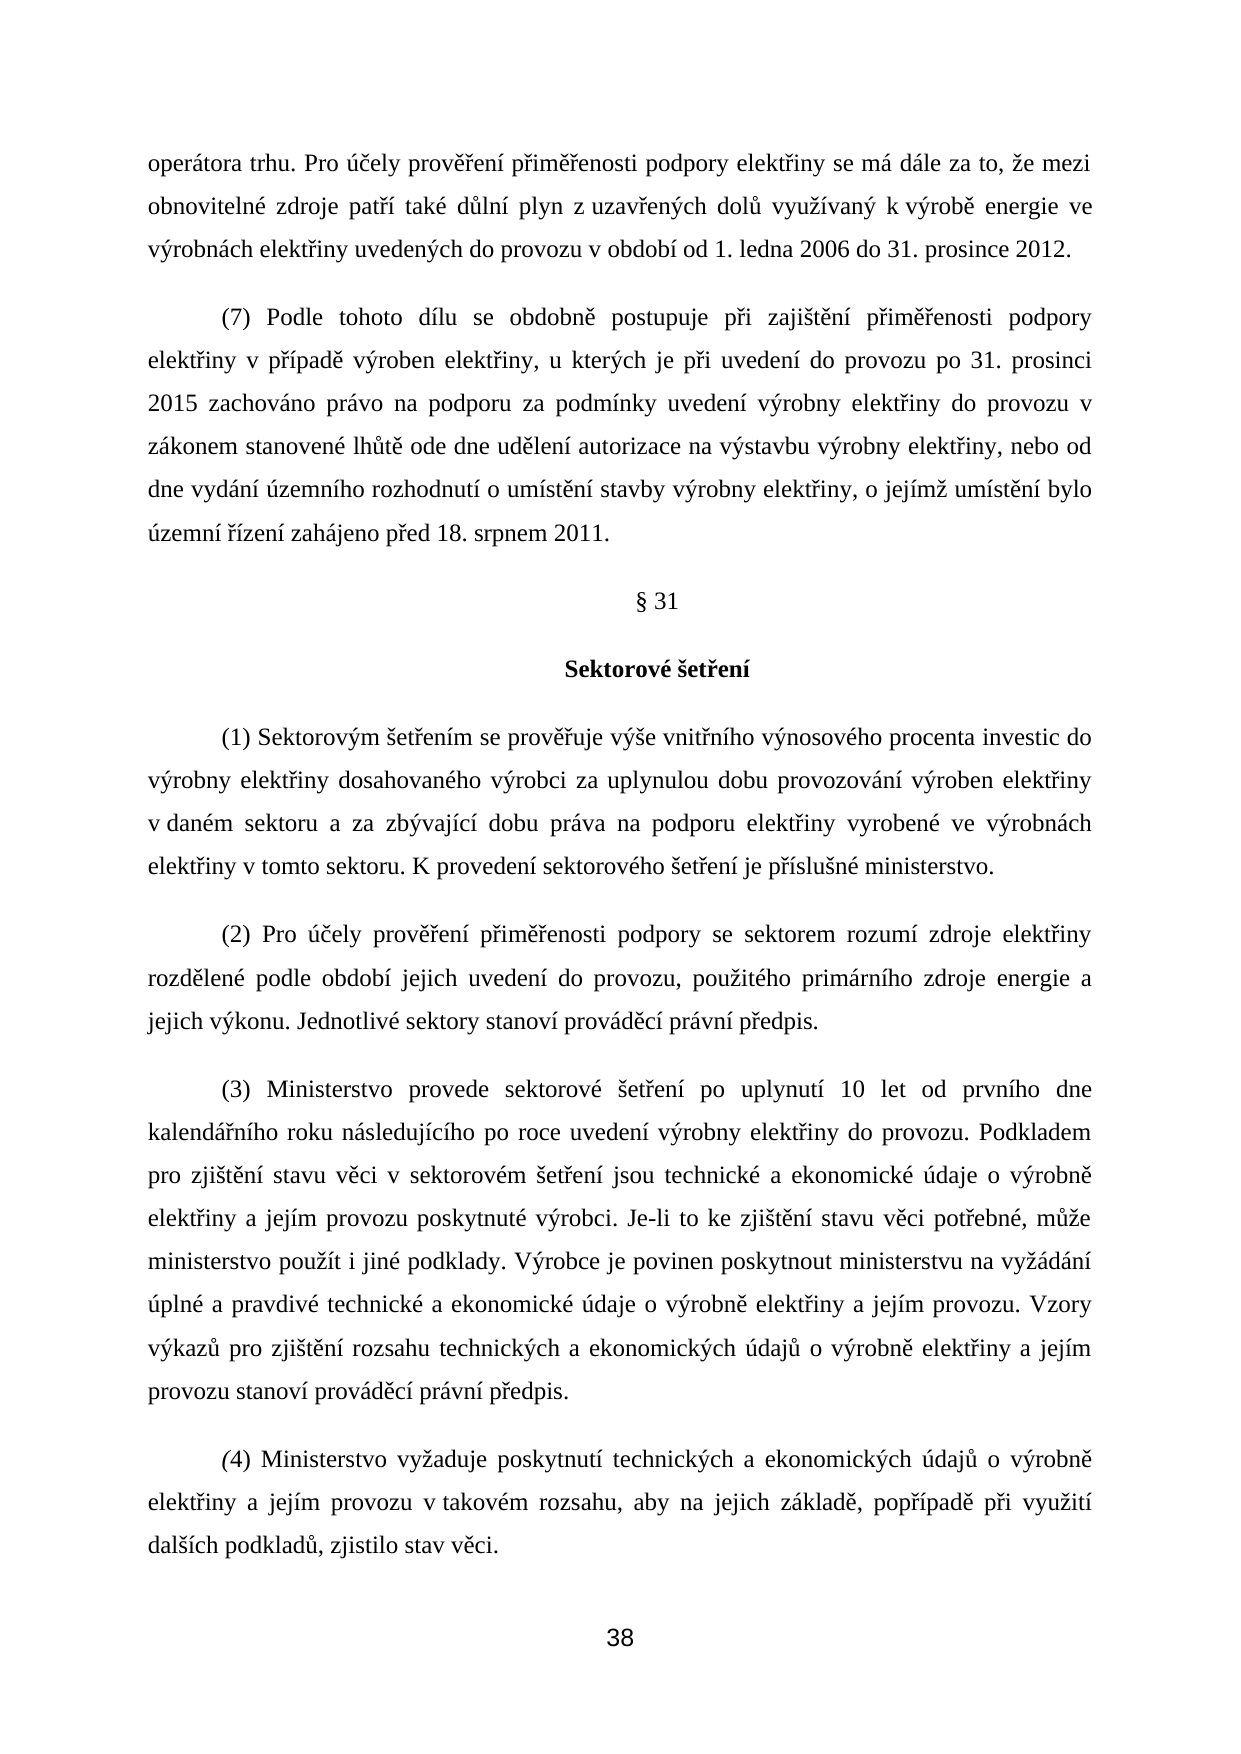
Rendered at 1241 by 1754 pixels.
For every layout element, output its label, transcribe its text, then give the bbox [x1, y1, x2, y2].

text § 31 [148, 586, 1093, 614]
text Sektorové šetření [148, 654, 1093, 683]
text (4) Ministerstvo vyžaduje poskytnutí technických a ekonomických údajů o výrobně elektřiny a jejím provozu v takovém rozsahu, aby na jejich základě, popřípadě při využití dalších podkladů, zjistilo stav věci. [148, 1444, 1093, 1559]
text (3) Ministerstvo provede sektorové šetření po uplynutí 10 let od prvního dne kalendářního roku následujícího po roce uvedení výrobny elektřiny do provozu. Podkladem pro zjištění stavu věci v sektorovém šetření jsou technické a ekonomické údaje o výrobně elektřiny a jejím provozu poskytnuté výrobci. Je-li to ke zjištění stavu věci potřebné, může ministerstvo použít i jiné podklady. Výrobce je povinen poskytnout ministerstvu na vyžádání úplné a pravdivé technické a ekonomické údaje o výrobně elektřiny a jejím provozu. Vzory výkazů pro zjištění rozsahu technických a ekonomických údajů o výrobně elektřiny a jejím provozu stanoví prováděcí právní předpis. [148, 1074, 1093, 1404]
text (7) Podle tohoto dílu se obdobně postupuje při zajištění přiměřenosti podpory elektřiny v případě výroben elektřiny, u kterých je při uvedení do provozu po 31. prosinci 2015 zachováno právo na podporu za podmínky uvedení výrobny elektřiny do provozu v zákonem stanovené lhůtě ode dne udělení autorizace na výstavbu výrobny elektřiny, nebo od dne vydání územního rozhodnutí o umístění stavby výrobny elektřiny, o jejímž umístění bylo územní řízení zahájeno před 18. srpnem 2011. [148, 302, 1093, 546]
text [148, 148, 1093, 263]
text (1) Sektorovým šetřením se prověřuje výše vnitřního výnosového procenta investic do výrobny elektřiny dosahovaného výrobci za uplynulou dobu provozování výroben elektřiny v daném sektoru a za zbývající dobu práva na podporu elektřiny vyrobené ve výrobnách elektřiny v tomto sektoru. K provedení sektorového šetření je příslušné ministerstvo. [148, 722, 1093, 880]
text (2) Pro účely prověření přiměřenosti podpory se sektorem rozumí zdroje elektřiny rozdělené podle období jejich uvedení do provozu, použitého primárního zdroje energie a jejich výkonu. Jednotlivé sektory stanoví prováděcí právní předpis. [148, 919, 1093, 1034]
